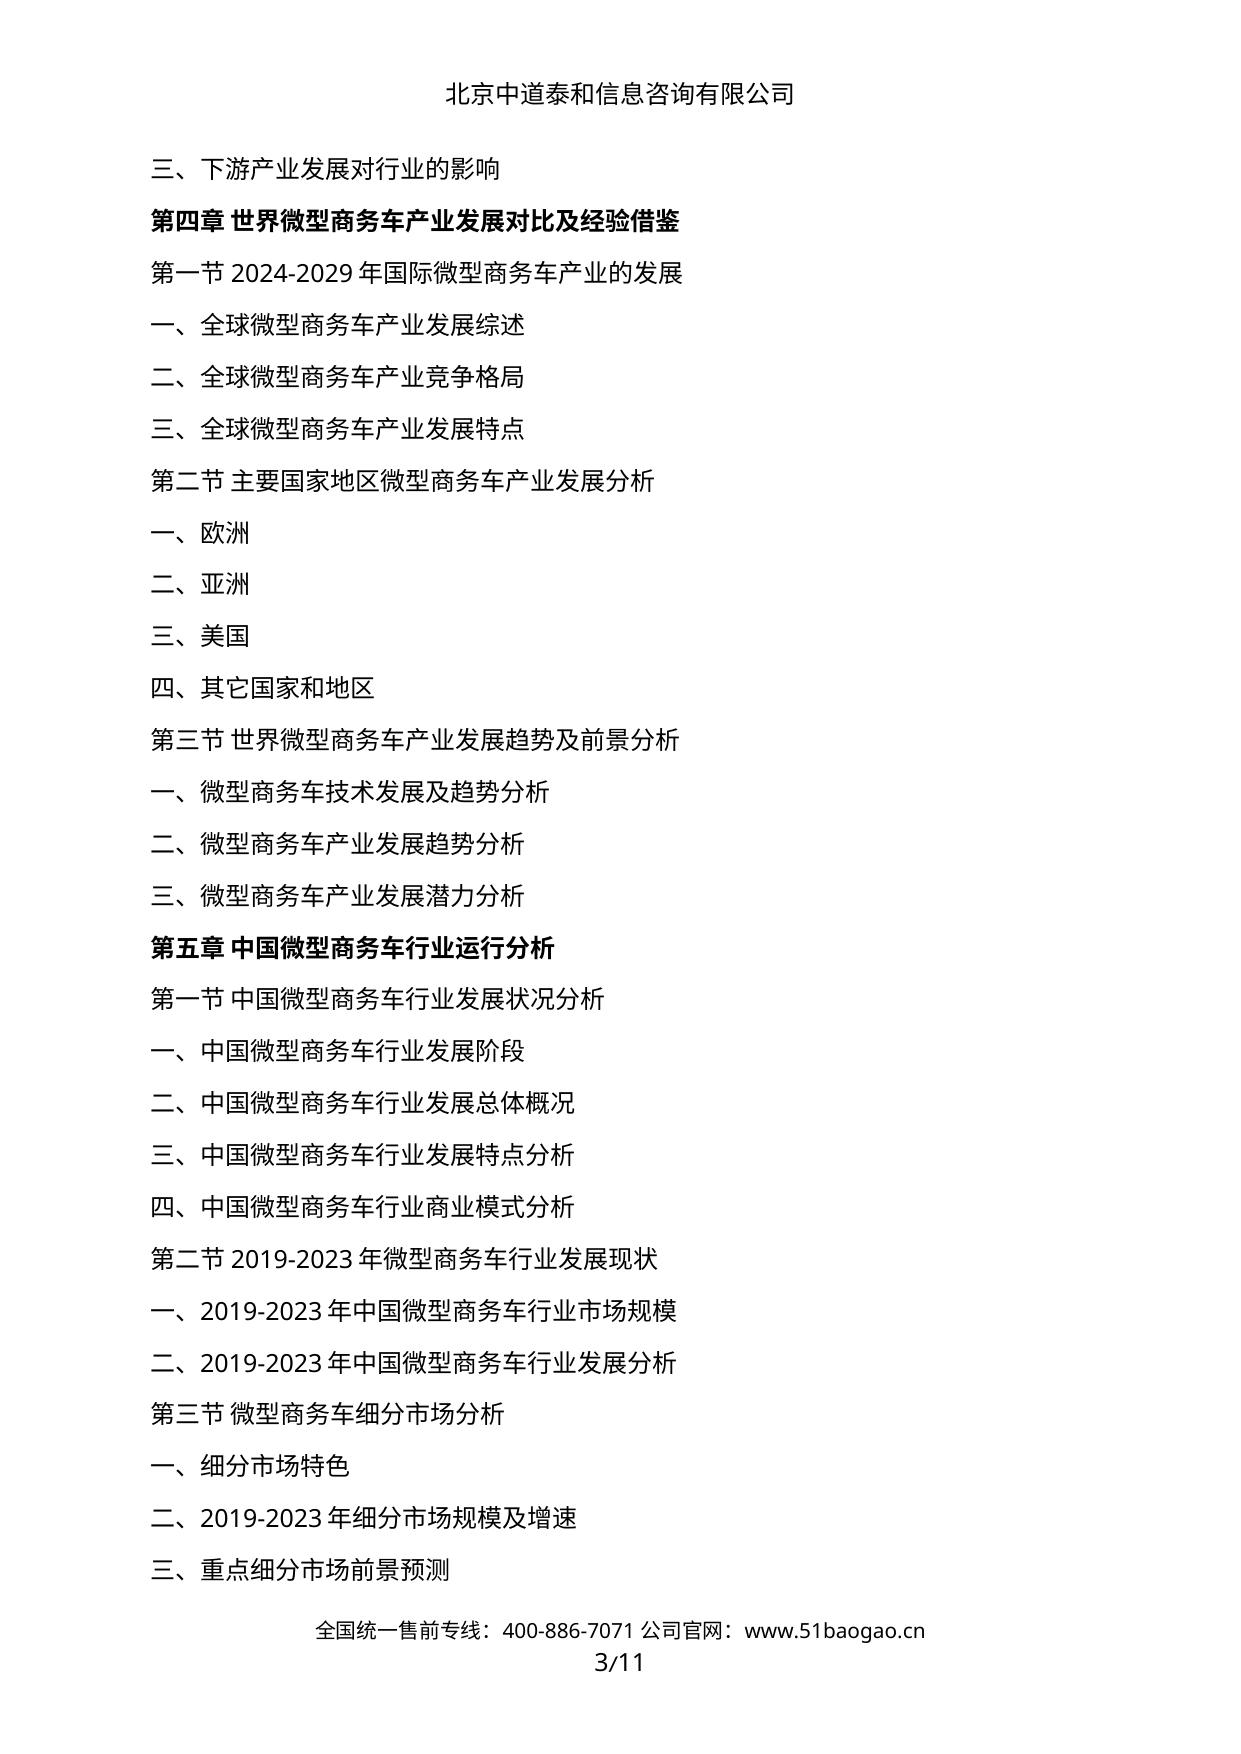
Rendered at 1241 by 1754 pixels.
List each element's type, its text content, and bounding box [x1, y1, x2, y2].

text 二、2019-2023年细分市场规模及增速 [150, 1499, 1090, 1535]
text 第一节 中国微型商务车行业发展状况分析 [150, 980, 1090, 1016]
text 一、欧洲 [150, 513, 1090, 549]
text 第二节 2019-2023年微型商务车行业发展现状 [150, 1239, 1090, 1276]
text 一、全球微型商务车产业发展综述 [150, 306, 1090, 342]
text 三、全球微型商务车产业发展特点 [150, 409, 1090, 446]
text 二、2019-2023年中国微型商务车行业发展分析 [150, 1343, 1090, 1379]
text 第四章 世界微型商务车产业发展对比及经验借鉴 [150, 202, 1090, 238]
text 一、微型商务车技术发展及趋势分析 [150, 772, 1090, 809]
text 四、中国微型商务车行业商业模式分析 [150, 1187, 1090, 1224]
text 第三节 世界微型商务车产业发展趋势及前景分析 [150, 721, 1090, 757]
text 二、微型商务车产业发展趋势分析 [150, 824, 1090, 861]
text 第五章 中国微型商务车行业运行分析 [150, 928, 1090, 964]
text 三、重点细分市场前景预测 [150, 1551, 1090, 1587]
text 第二节 主要国家地区微型商务车产业发展分析 [150, 461, 1090, 497]
text 一、细分市场特色 [150, 1447, 1090, 1483]
text 二、中国微型商务车行业发展总体概况 [150, 1084, 1090, 1120]
text 四、其它国家和地区 [150, 669, 1090, 705]
text 一、2019-2023年中国微型商务车行业市场规模 [150, 1291, 1090, 1327]
text 一、中国微型商务车行业发展阶段 [150, 1032, 1090, 1068]
text 二、全球微型商务车产业竞争格局 [150, 357, 1090, 394]
text 三、下游产业发展对行业的影响 [150, 150, 1090, 186]
text 第三节 微型商务车细分市场分析 [150, 1395, 1090, 1431]
text 三、美国 [150, 617, 1090, 653]
text 三、中国微型商务车行业发展特点分析 [150, 1136, 1090, 1172]
text 第一节 2024-2029年国际微型商务车产业的发展 [150, 254, 1090, 290]
text 二、亚洲 [150, 565, 1090, 601]
text 三、微型商务车产业发展潜力分析 [150, 876, 1090, 912]
